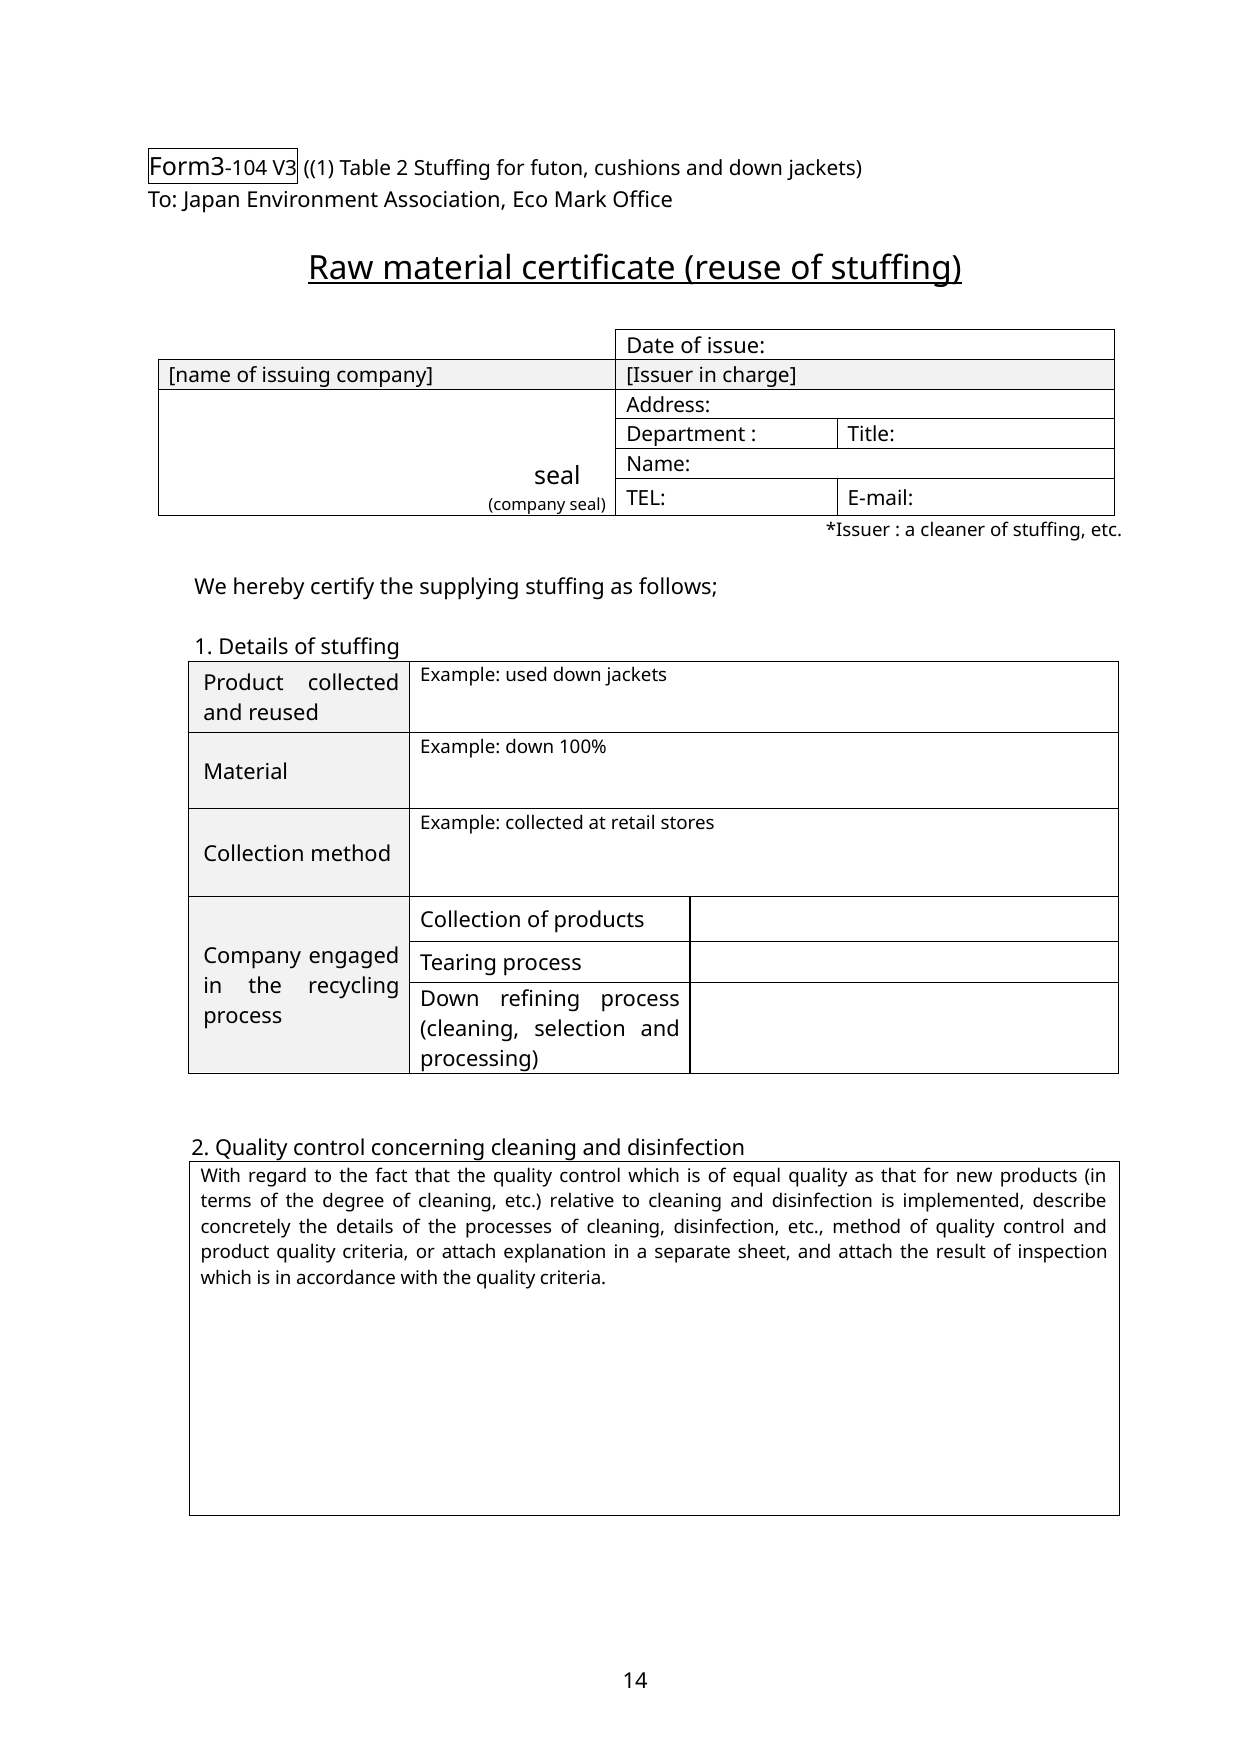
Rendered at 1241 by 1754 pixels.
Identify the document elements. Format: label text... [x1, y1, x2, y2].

table_cell TEL: [616, 479, 837, 515]
table_cell Address: [616, 390, 1114, 418]
table_header [1068, 330, 1114, 359]
table_cell [691, 942, 1118, 982]
table_header Example: used down jackets [410, 662, 1118, 732]
table_cell Collection of products [410, 897, 689, 941]
table_header With regard to the fact that the quality control which is of equal quality as that for new products (in terms of the degree of cleaning, etc.) relative to cleaning and disinfection is implemented, describe concretely the details of the processes of cleaning, disinfection, etc., method of quality control and product quality criteria, or attach explanation in a separate sheet, and attach the result of inspection which is in accordance with the quality criteria. [190, 1162, 1119, 1515]
table_header Date of issue: [616, 330, 844, 359]
text We hereby certify the supplying stuffing as follows; [148, 571, 1122, 601]
table_header [889, 330, 956, 359]
table_cell E-mail: [838, 479, 1114, 515]
table_cell [name of issuing company] [159, 360, 615, 389]
table_header [1000, 330, 1068, 359]
text *Issuer : a cleaner of stuffing, etc. [148, 516, 1122, 541]
table_cell Material [189, 733, 409, 808]
table_cell [Issuer in charge] [616, 360, 1114, 389]
table_cell [691, 897, 1118, 941]
table_header [956, 330, 1000, 359]
table_header [844, 330, 888, 359]
text 2. Quality control concerning cleaning and disinfection [148, 1132, 1122, 1161]
text Form3‐104 V3 ((1) Table 2 Stuffing for futon, cushions and down jackets) [298, 148, 1122, 184]
table_cell Down refining process (cleaning, selection and processing) [410, 983, 689, 1072]
table_cell Title: [838, 419, 1114, 448]
table_cell Name: [616, 449, 1114, 478]
table_cell Collection method [189, 809, 409, 896]
text 1. Details of stuffing [148, 631, 1122, 661]
table_cell Company engaged in the recycling process [189, 897, 409, 1072]
text To: Japan Environment Association, Eco Mark Office [148, 184, 1122, 214]
table_header Product collected and reused [189, 662, 409, 732]
table_cell Tearing process [410, 942, 689, 982]
table_cell [691, 983, 1118, 1072]
text Form3‐104 V3 ((1) Table 2 Stuffing for futon, cushions and down jackets) [149, 149, 297, 183]
table_cell Example: collected at retail stores [410, 809, 1118, 896]
table_cell Example: down 100% [410, 733, 1118, 808]
table_cell seal (company seal) [159, 390, 615, 515]
text Raw material certificate (reuse of stuffing) [148, 243, 1122, 289]
table_cell Department : [616, 419, 837, 448]
